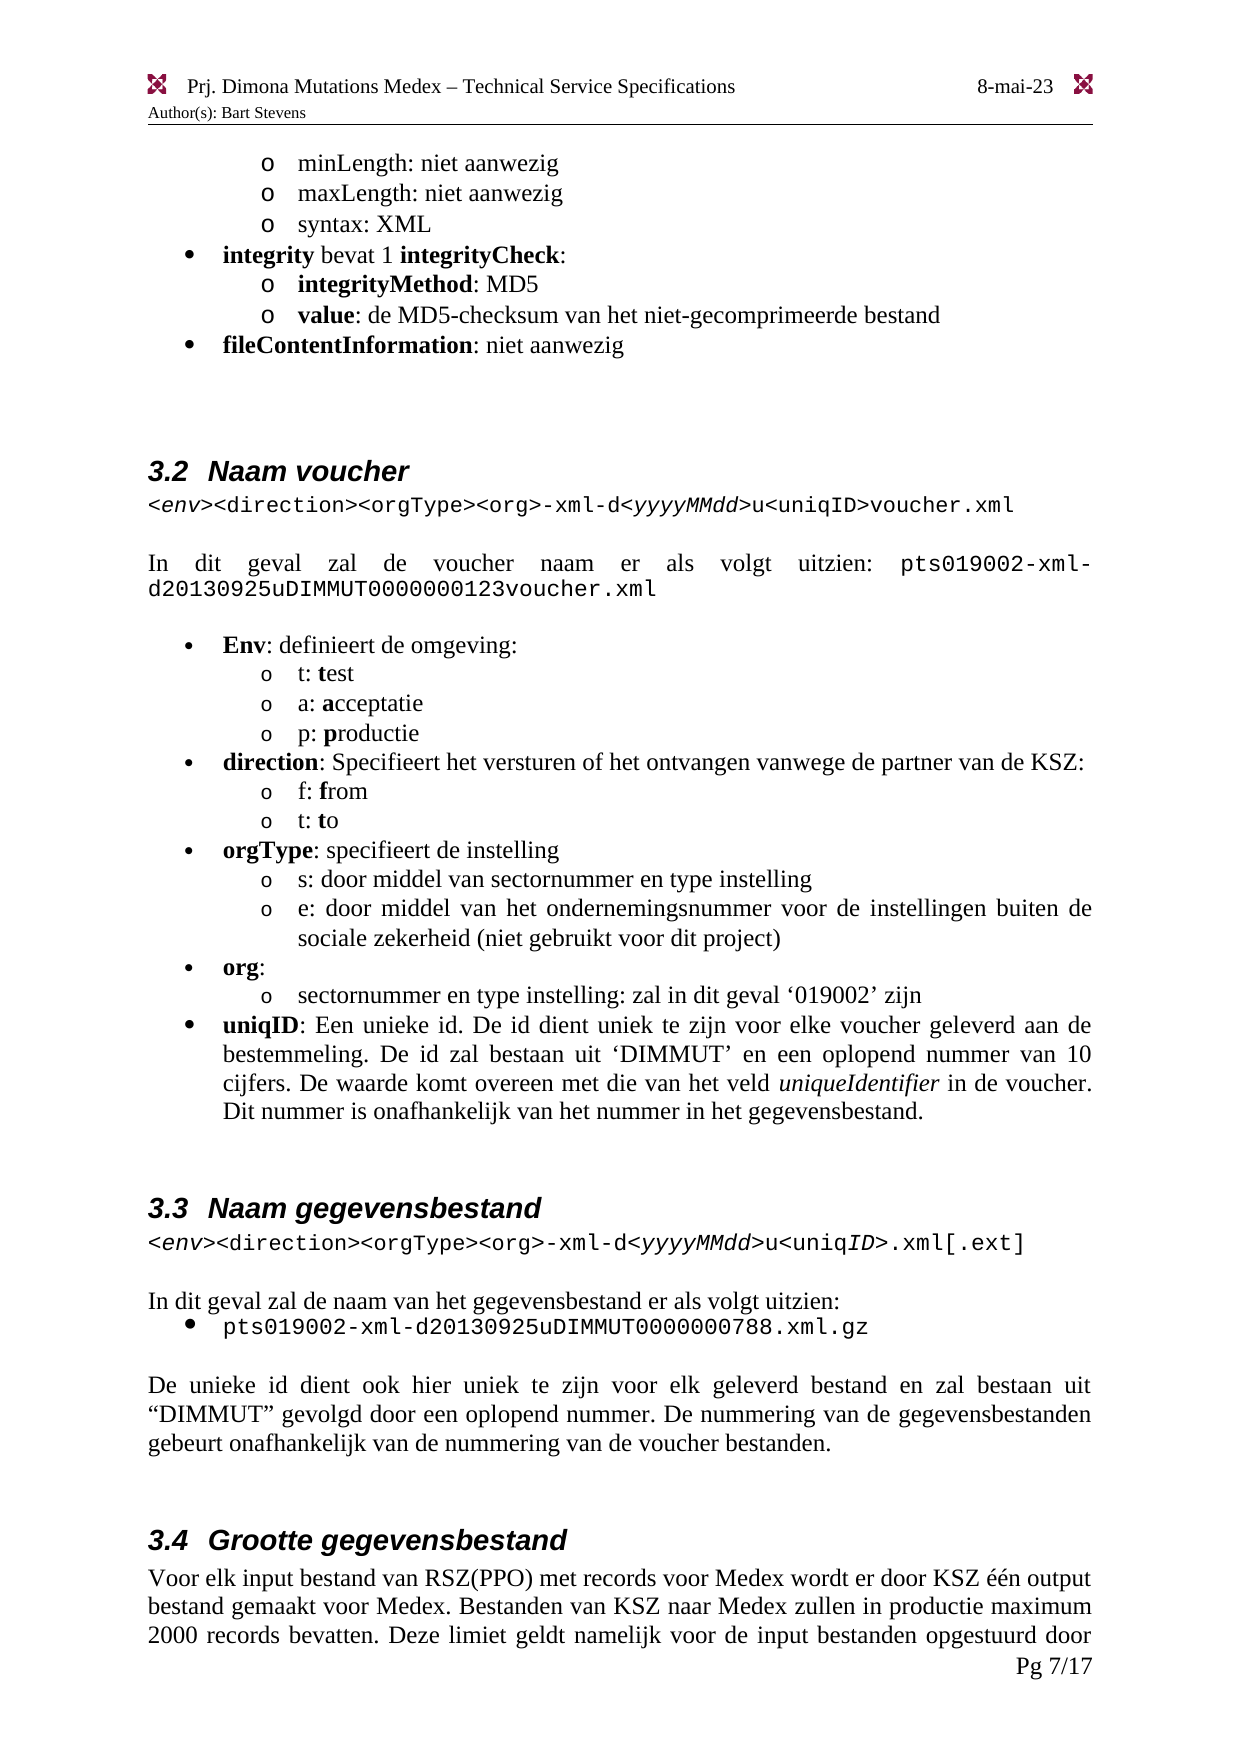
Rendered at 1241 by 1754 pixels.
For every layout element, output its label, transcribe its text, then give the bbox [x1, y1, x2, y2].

list s: door middel van sectornummer en type instelling [260, 864, 1093, 893]
subtitle Grootte gegevensbestand [148, 1523, 1093, 1556]
list p: productie [260, 718, 1093, 747]
subtitle Naam voucher [148, 454, 1093, 488]
subtitle Naam gegevensbestand [148, 1191, 1093, 1225]
list t: to [260, 806, 1093, 835]
list a: acceptatie [260, 688, 1093, 718]
list f: from [260, 776, 1093, 806]
list direction: Specifieert het versturen of het ontvangen vanwege de partner van de KSZ: [185, 747, 1093, 776]
list integrityMethod: MD5 [260, 269, 1093, 300]
list pts019002-xml-d20130925uDIMMUT0000000788.xml.gz [185, 1314, 1093, 1342]
list Env: definieert de omgeving: [185, 630, 1093, 658]
list sectornummer en type instelling: zal in dit geval ‘019002’ zijn [260, 981, 1093, 1010]
list minLength: niet aanwezig [260, 148, 1093, 178]
text In dit geval zal de voucher naam er als volgt uitzien: pts019002-xml-d20130925uDIMMUT0000000123voucher.xml [148, 548, 1093, 604]
list e: door middel van het ondernemingsnummer voor de instellingen buiten de sociale zekerheid (niet gebruikt voor dit project) [260, 893, 1093, 952]
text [148, 1563, 1093, 1649]
text In dit geval zal de naam van het gegevensbestand er als volgt uitzien: [148, 1286, 1093, 1314]
list syntax: XML [260, 209, 1093, 240]
list fileContentInformation: niet aanwezig [185, 331, 1093, 359]
list org: [185, 952, 1093, 981]
picture [147, 74, 167, 94]
list value: de MD5-checksum van het niet-gecomprimeerde bestand [260, 300, 1093, 331]
picture [1074, 74, 1093, 94]
list maxLength: niet aanwezig [260, 178, 1093, 209]
text De unieke id dient ook hier uniek te zijn voor elk geleverd bestand en zal bestaan uit “DIMMUT” gevolgd door een oplopend nummer. De nummering van de gegevensbestanden gebeurt onafhankelijk van de nummering van de voucher bestanden. [148, 1370, 1093, 1457]
list t: test [260, 658, 1093, 688]
list integrity bevat 1 integrityCheck: [185, 240, 1093, 269]
text <env><direction><orgType><org>-xml-d<yyyyMMdd>u<uniqID>voucher.xml [148, 494, 1093, 519]
text <env><direction><orgType><org>-xml-d<yyyyMMdd>u<uniqID>.xml[.ext] [148, 1231, 1093, 1257]
list orgType: specifieert de instelling [185, 835, 1093, 864]
list uniqID: Een unieke id. De id dient uniek te zijn voor elke voucher geleverd aan de bestemmeling. De id zal bestaan uit ‘DIMMUT’ en een oplopend nummer van 10 cijfers. De waarde komt overeen met die van het veld uniqueIdentifier in de voucher. Dit nummer is onafhankelijk van het nummer in het gegevensbestand. [185, 1010, 1093, 1125]
